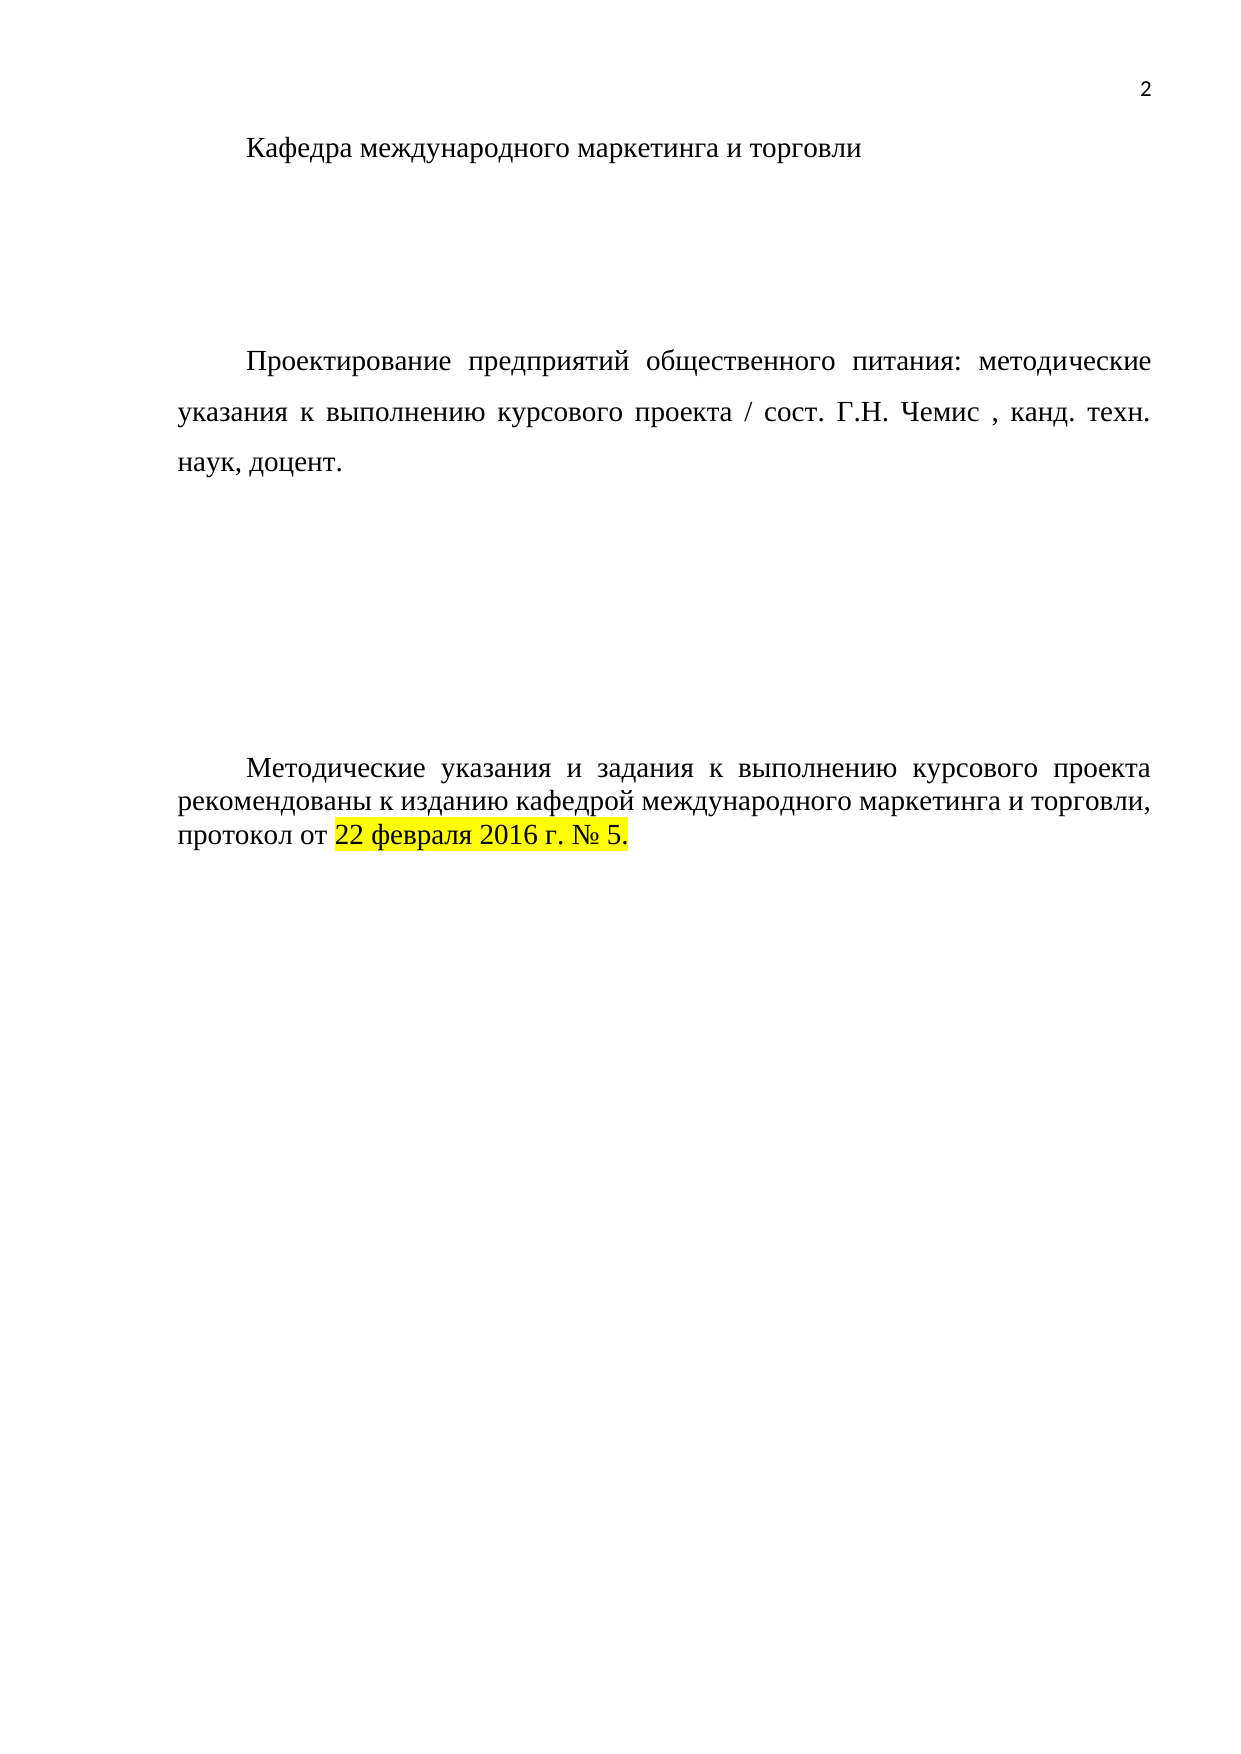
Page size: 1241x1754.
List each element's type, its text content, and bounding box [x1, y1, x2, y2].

text Методические указания и задания к выполнению курсового проекта рекомендованы к изданию кафедрой международного маркетинга и торговли, протокол от 22 февраля 2016 г. № 5. [177, 750, 1152, 851]
text Проектирование предприятий общественного питания: методические указания к выполнению курсового проекта / сост. Г.Н. Чемис , канд. техн. наук, доцент. [177, 343, 1152, 477]
text Кафедра международного маркетинга и торговли [177, 130, 1152, 163]
